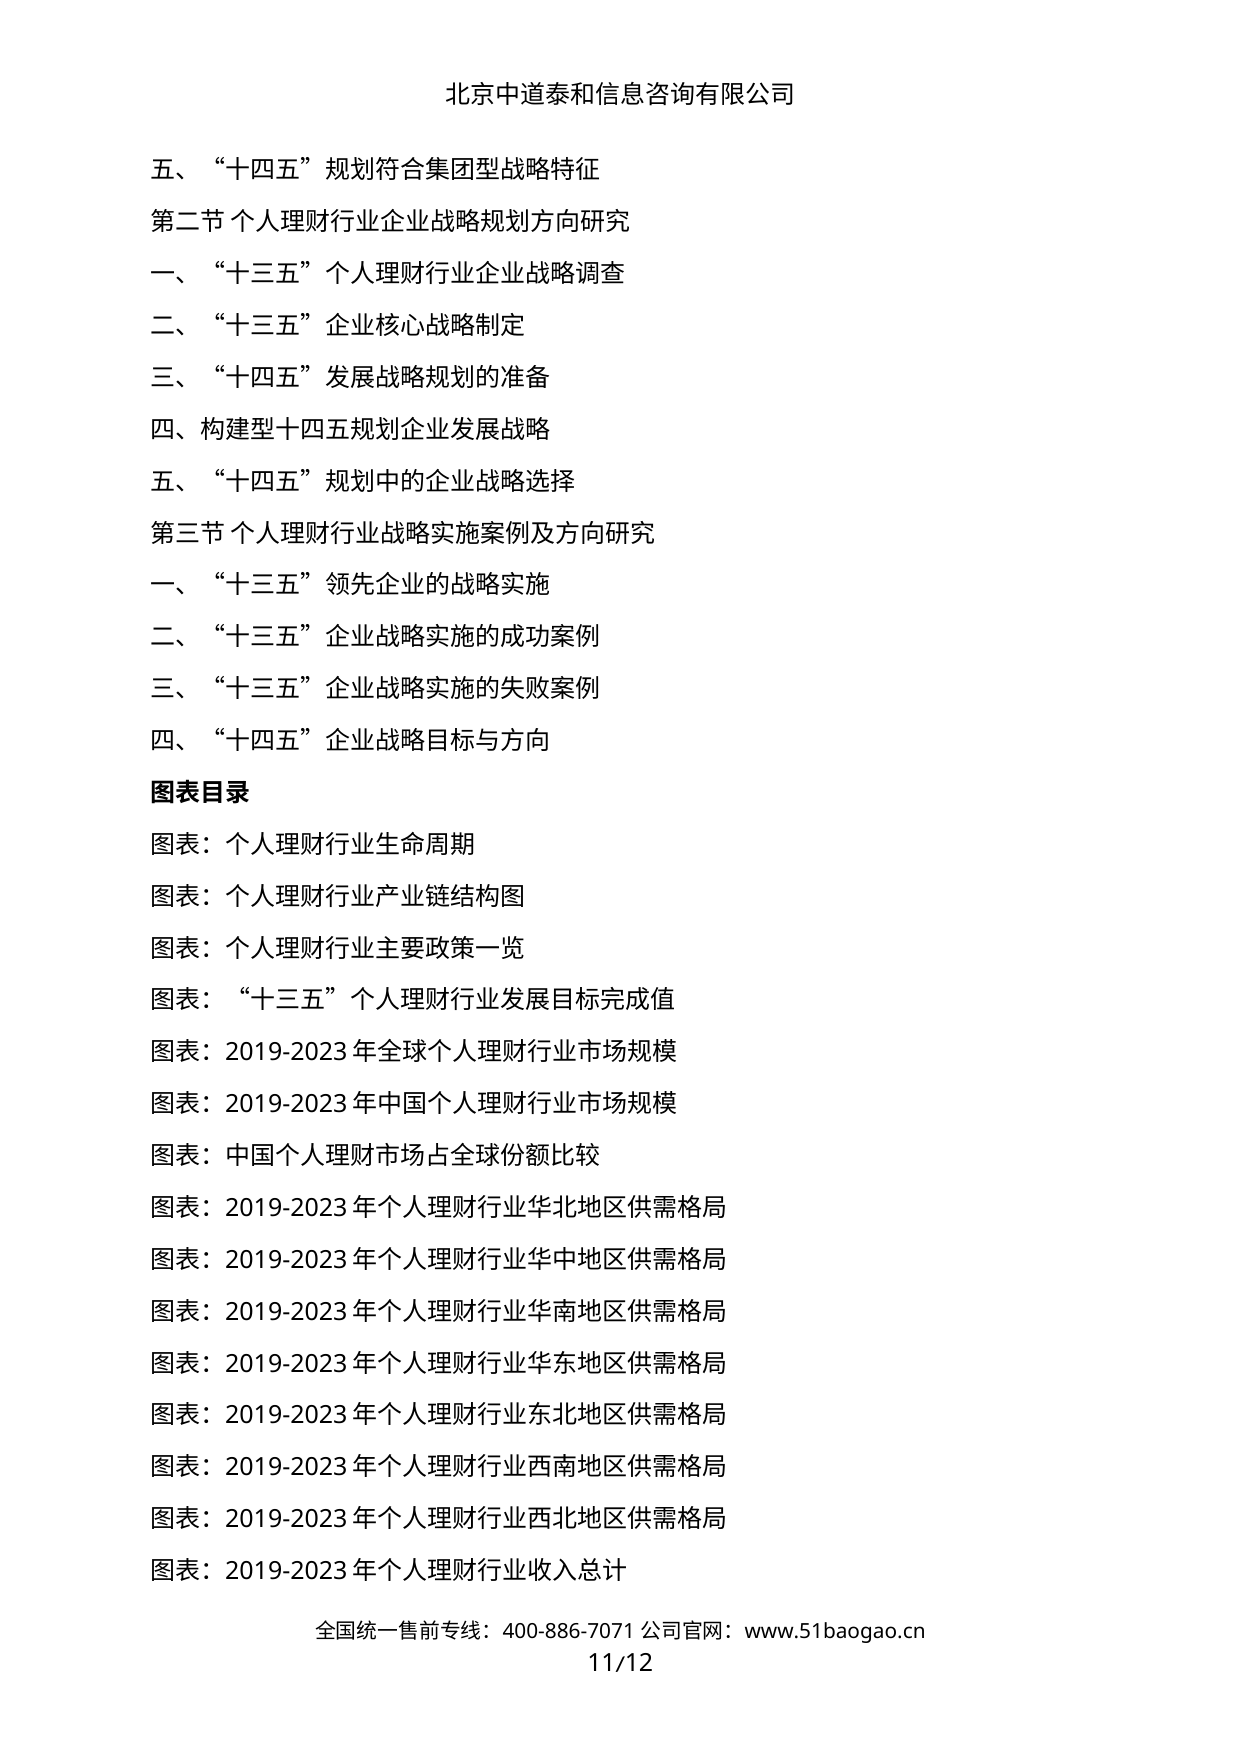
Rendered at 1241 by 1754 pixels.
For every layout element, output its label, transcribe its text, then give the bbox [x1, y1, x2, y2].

text 五、“十四五”规划符合集团型战略特征 [150, 150, 1090, 186]
text 图表：个人理财行业生命周期 [150, 824, 1090, 861]
text 图表：2019-2023年个人理财行业华中地区供需格局 [150, 1239, 1090, 1276]
text 图表目录 [150, 772, 1090, 809]
text 三、“十三五”企业战略实施的失败案例 [150, 669, 1090, 705]
text 第三节 个人理财行业战略实施案例及方向研究 [150, 513, 1090, 549]
text 一、“十三五”领先企业的战略实施 [150, 565, 1090, 601]
text 四、“十四五”企业战略目标与方向 [150, 721, 1090, 757]
text 一、“十三五”个人理财行业企业战略调查 [150, 254, 1090, 290]
text 图表：2019-2023年全球个人理财行业市场规模 [150, 1032, 1090, 1068]
text 图表：2019-2023年个人理财行业华北地区供需格局 [150, 1187, 1090, 1224]
text 图表：2019-2023年个人理财行业西北地区供需格局 [150, 1499, 1090, 1535]
text 四、构建型十四五规划企业发展战略 [150, 409, 1090, 446]
text 图表：中国个人理财市场占全球份额比较 [150, 1136, 1090, 1172]
text 图表：2019-2023年个人理财行业华东地区供需格局 [150, 1343, 1090, 1379]
text 图表：个人理财行业主要政策一览 [150, 928, 1090, 964]
text 图表：2019-2023年个人理财行业东北地区供需格局 [150, 1395, 1090, 1431]
text 图表：2019-2023年个人理财行业收入总计 [150, 1551, 1090, 1587]
text 二、“十三五”企业核心战略制定 [150, 306, 1090, 342]
text 图表：“十三五”个人理财行业发展目标完成值 [150, 980, 1090, 1016]
text 三、“十四五”发展战略规划的准备 [150, 357, 1090, 394]
text 第二节 个人理财行业企业战略规划方向研究 [150, 202, 1090, 238]
text 图表：2019-2023年个人理财行业西南地区供需格局 [150, 1447, 1090, 1483]
text 图表：个人理财行业产业链结构图 [150, 876, 1090, 912]
text 二、“十三五”企业战略实施的成功案例 [150, 617, 1090, 653]
text 图表：2019-2023年个人理财行业华南地区供需格局 [150, 1291, 1090, 1327]
text 五、“十四五”规划中的企业战略选择 [150, 461, 1090, 497]
text 图表：2019-2023年中国个人理财行业市场规模 [150, 1084, 1090, 1120]
